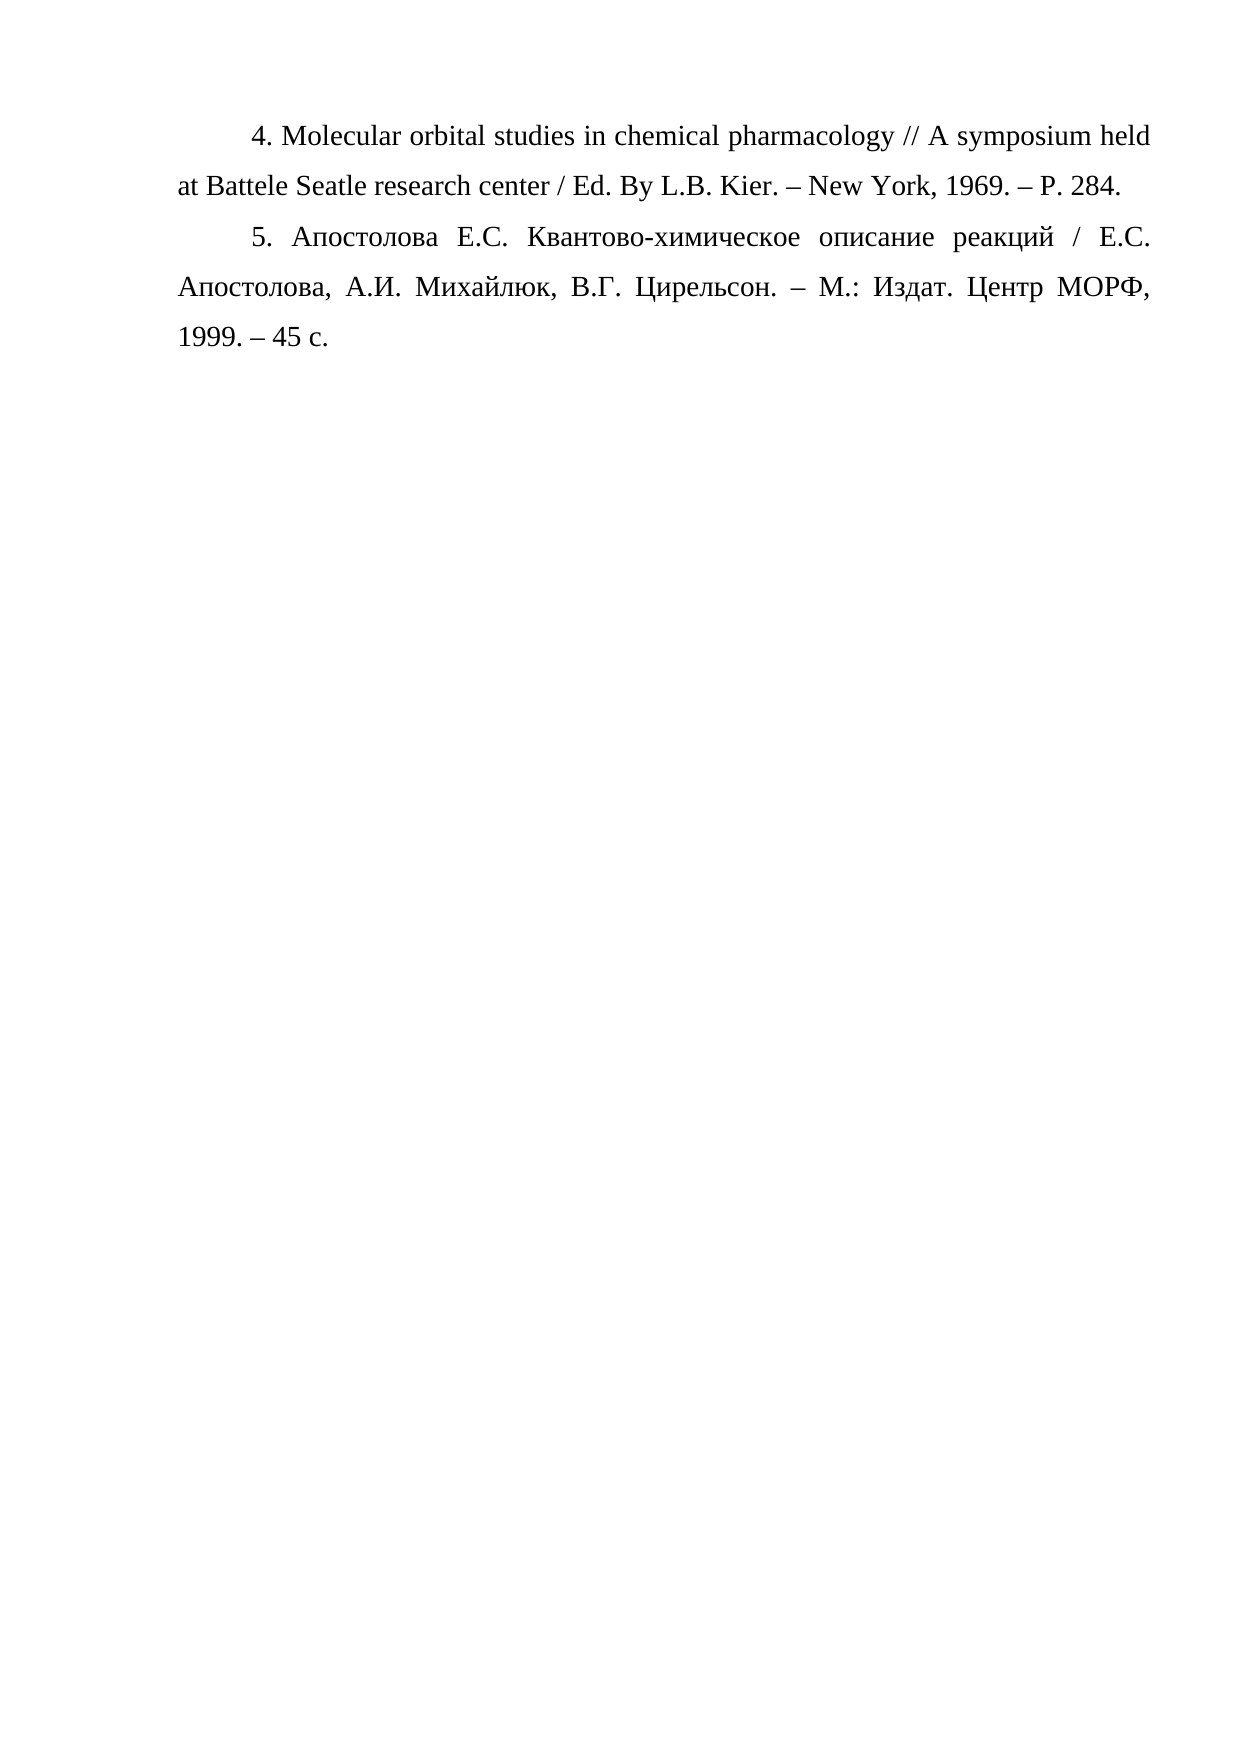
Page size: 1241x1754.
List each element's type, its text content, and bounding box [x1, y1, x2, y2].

text 4. Molecular orbital studies in chemical pharmacology // A symposium held at Battele Seatle research center / Ed. By L.B. Kier. – New York, 1969. – P. 284. [177, 118, 1152, 202]
text 5. Апостолова Е.С. Квантово-химическое описание реакций / Е.С. Апостолова, А.И. Михайлюк, В.Г. Цирельсон. – М.: Издат. Центр МОРФ, 1999. – 45 с. [177, 219, 1152, 353]
